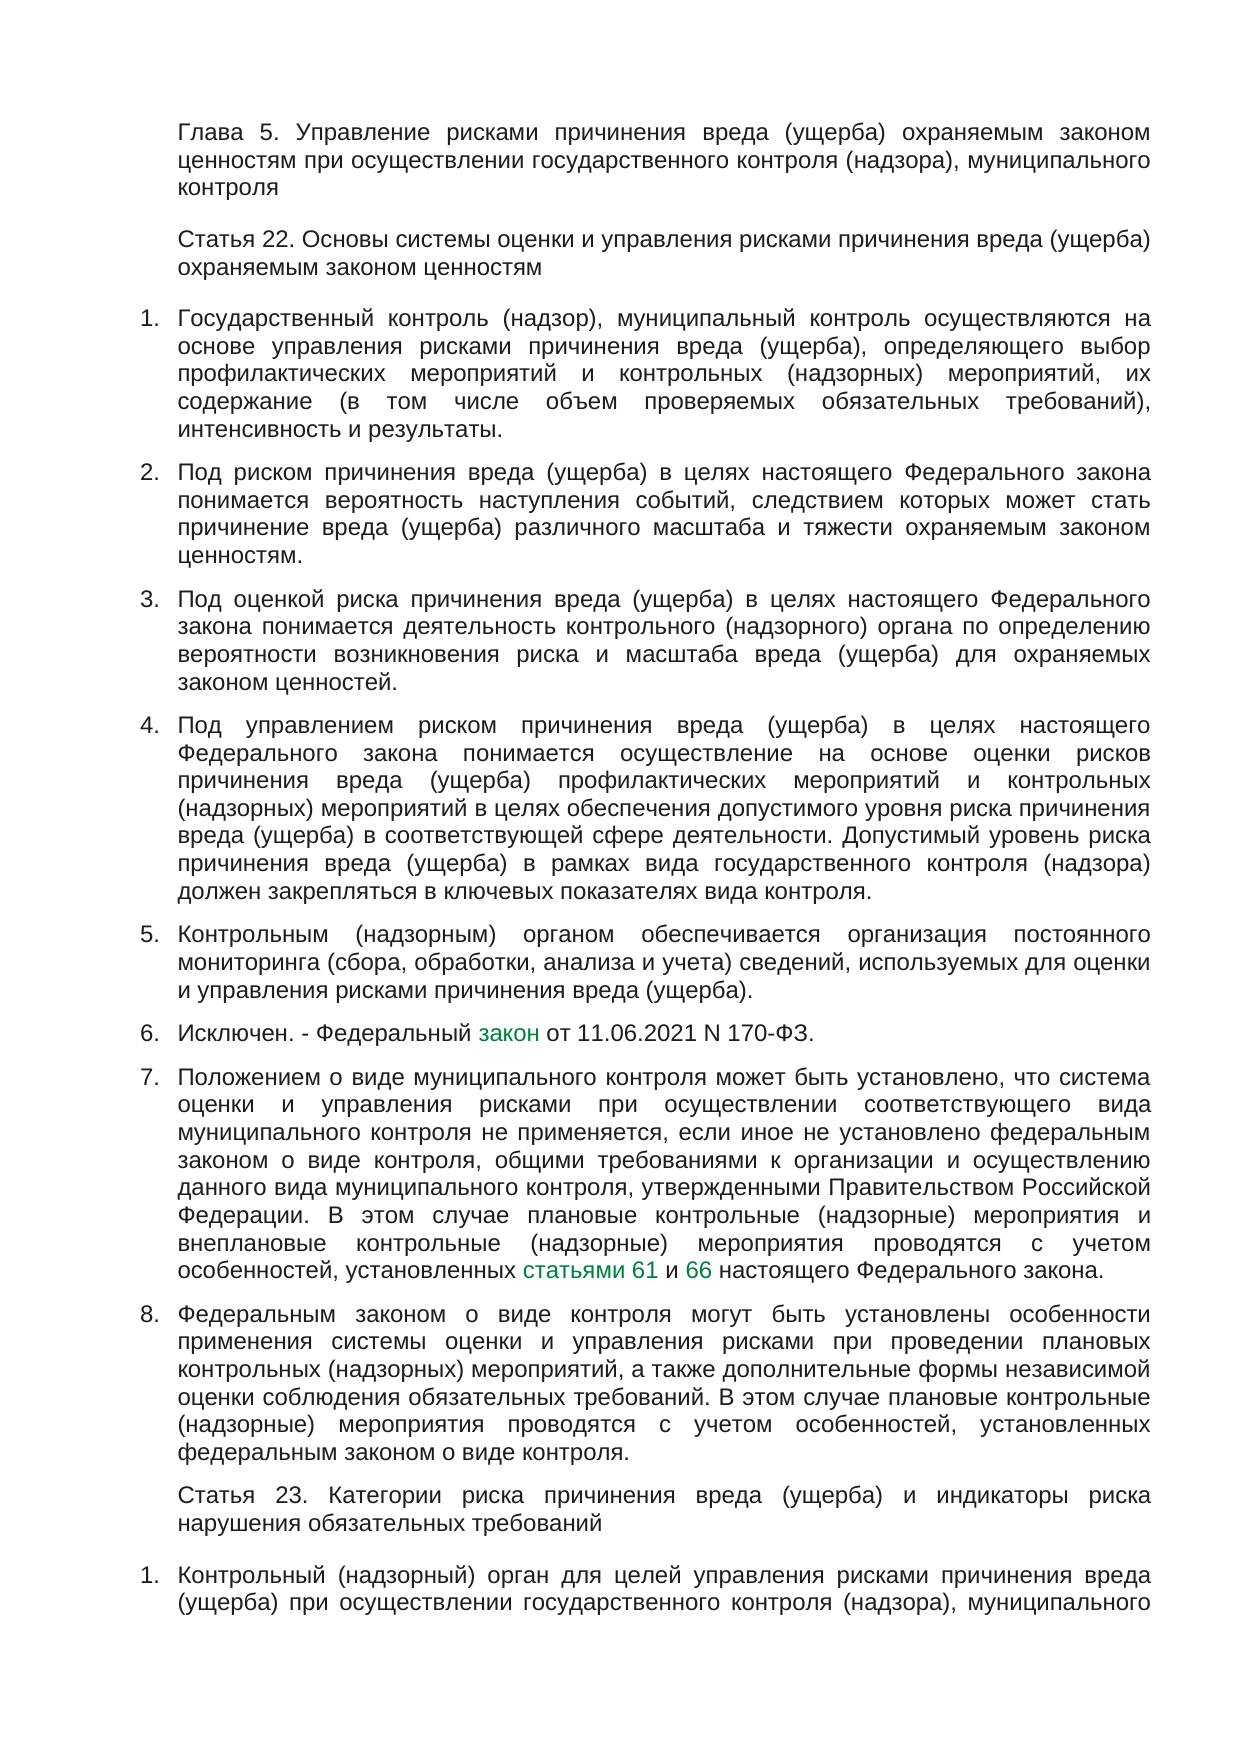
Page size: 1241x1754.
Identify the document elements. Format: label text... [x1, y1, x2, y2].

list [140, 1561, 1152, 1616]
list Исключен. - Федеральный закон от 11.06.2021 N 170-ФЗ. [140, 1019, 1152, 1047]
list Положением о виде муниципального контроля может быть установлено, что система оценки и управления рисками при осуществлении соответствующего вида муниципального контроля не применяется, если иное не установлено федеральным законом о виде контроля, общими требованиями к организации и осуществлению данного вида муниципального контроля, утвержденными Правительством Российской Федерации. В этом случае плановые контрольные (надзорные) мероприятия и внеплановые контрольные (надзорные) мероприятия проводятся с учетом особенностей, установленных статьями 61 и 66 настоящего Федерального закона. [140, 1063, 1152, 1284]
text Статья 22. Основы системы оценки и управления рисками причинения вреда (ущерба) охраняемым законом ценностям [177, 225, 1152, 280]
list Под оценкой риска причинения вреда (ущерба) в целях настоящего Федерального закона понимается деятельность контрольного (надзорного) органа по определению вероятности возникновения риска и масштаба вреда (ущерба) для охраняемых законом ценностей. [140, 584, 1152, 695]
list Под риском причинения вреда (ущерба) в целях настоящего Федерального закона понимается вероятность наступления событий, следствием которых может стать причинение вреда (ущерба) различного масштаба и тяжести охраняемым законом ценностям. [140, 458, 1152, 568]
list Федеральным законом о виде контроля могут быть установлены особенности применения системы оценки и управления рисками при проведении плановых контрольных (надзорных) мероприятий, а также дополнительные формы независимой оценки соблюдения обязательных требований. В этом случае плановые контрольные (надзорные) мероприятия проводятся с учетом особенностей, установленных федеральным законом о виде контроля. [140, 1300, 1152, 1465]
list Государственный контроль (надзор), муниципальный контроль осуществляются на основе управления рисками причинения вреда (ущерба), определяющего выбор профилактических мероприятий и контрольных (надзорных) мероприятий, их содержание (в том числе объем проверяемых обязательных требований), интенсивность и результаты. [140, 304, 1152, 442]
list Контрольным (надзорным) органом обеспечивается организация постоянного мониторинга (сбора, обработки, анализа и учета) сведений, используемых для оценки и управления рисками причинения вреда (ущерба). [140, 920, 1152, 1003]
text Глава 5. Управление рисками причинения вреда (ущерба) охраняемым законом ценностям при осуществлении государственного контроля (надзора), муниципального контроля [177, 118, 1152, 201]
list Под управлением риском причинения вреда (ущерба) в целях настоящего Федерального закона понимается осуществление на основе оценки рисков причинения вреда (ущерба) профилактических мероприятий и контрольных (надзорных) мероприятий в целях обеспечения допустимого уровня риска причинения вреда (ущерба) в соответствующей сфере деятельности. Допустимый уровень риска причинения вреда (ущерба) в рамках вида государственного контроля (надзора) должен закрепляться в ключевых показателях вида контроля. [140, 711, 1152, 904]
text Статья 23. Категории риска причинения вреда (ущерба) и индикаторы риска нарушения обязательных требований [177, 1481, 1152, 1537]
